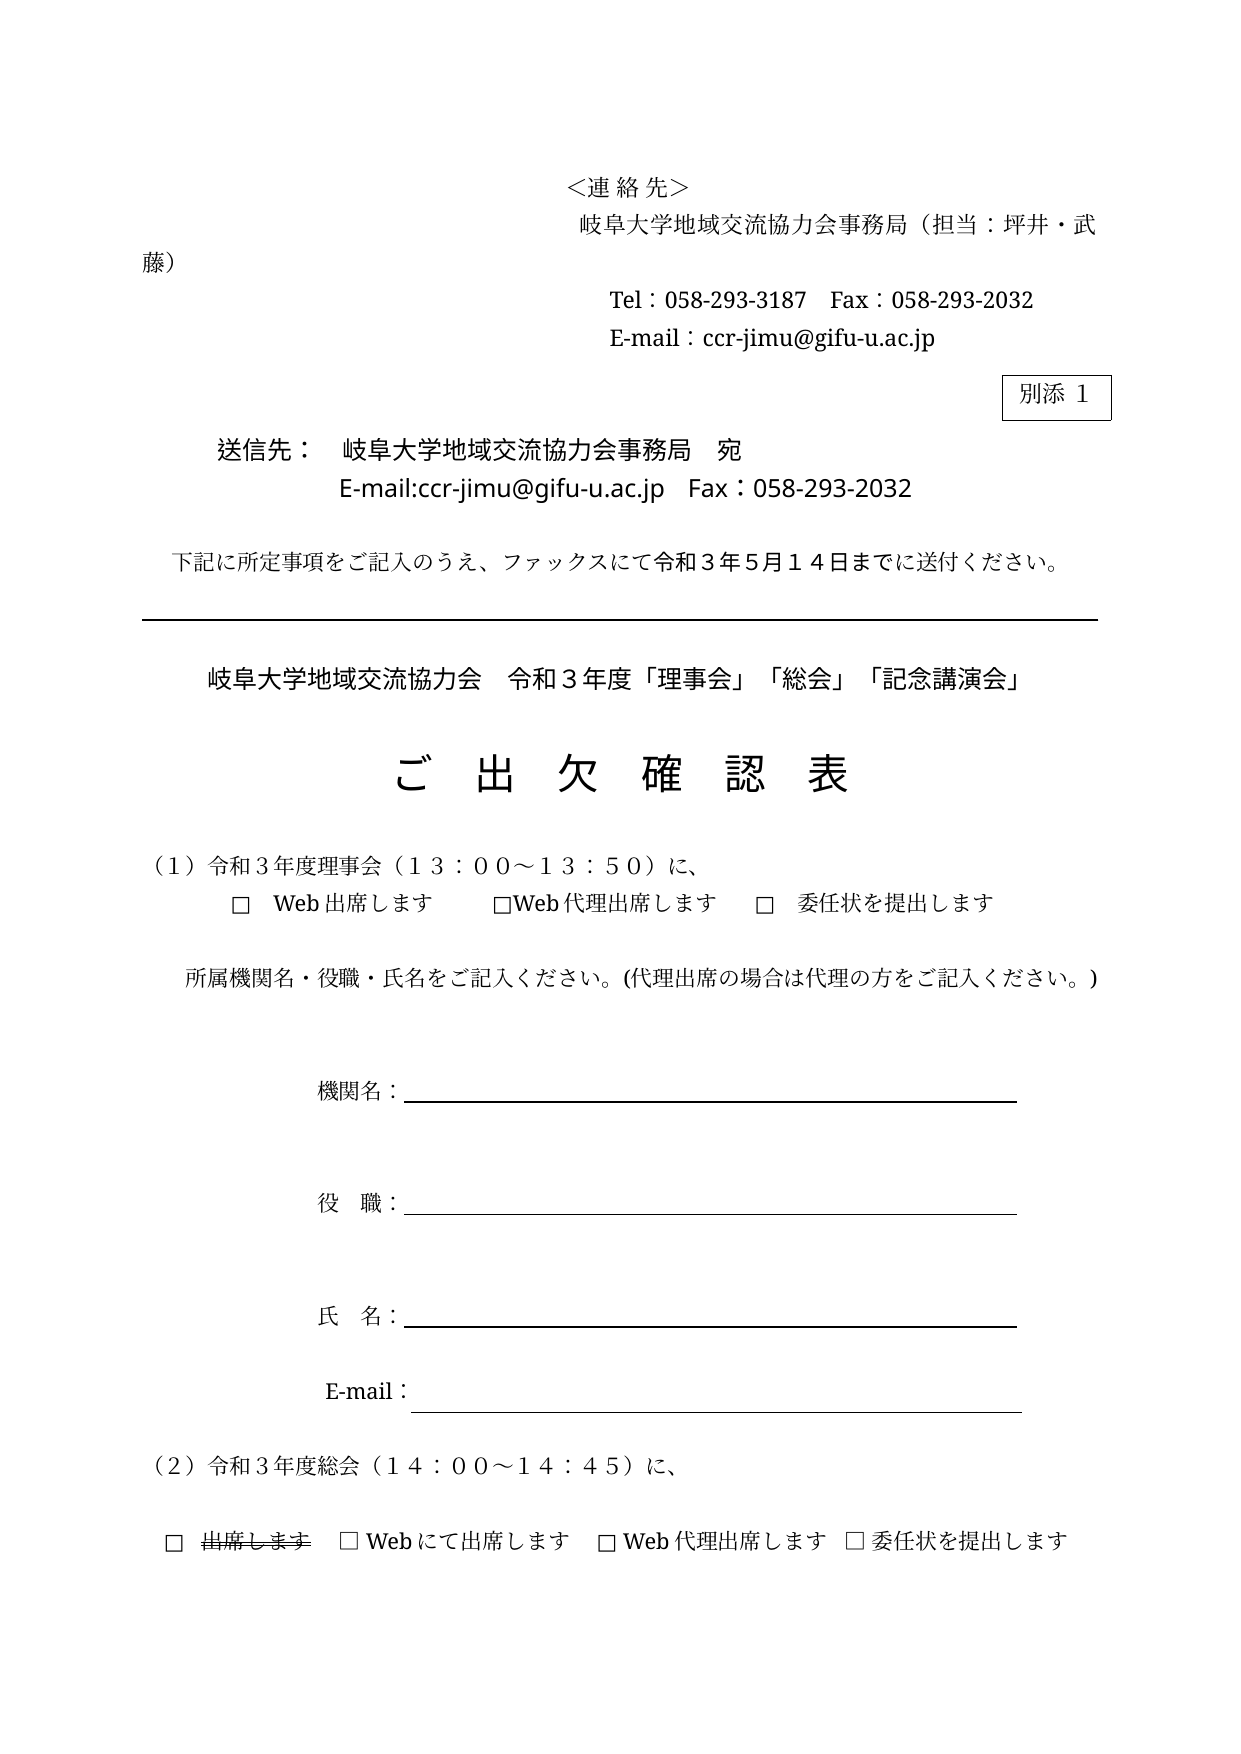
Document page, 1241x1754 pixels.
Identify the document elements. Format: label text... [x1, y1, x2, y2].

text ＜連 絡 先＞ [142, 167, 1098, 205]
text 下記に所定事項をご記入のうえ、ファックスにて令和３年５月１４日までに送付ください。 [142, 542, 1098, 580]
text 所属機関名・役職・氏名をご記入ください。(代理出席の場合は代理の方をご記入ください。) [142, 958, 1098, 996]
text Tel：058-293-3187 Fax：058-293-2032 [142, 280, 1098, 317]
text 岐阜大学地域交流協力会事務局（担当：坪井・武藤） [142, 205, 1098, 280]
list 出席します □ Webにて出席します □ Web代理出席します □ 委任状を提出します [164, 1521, 1098, 1558]
text E-mail：ccr-jimu@gifu-u.ac.jp [142, 317, 1098, 355]
text 岐阜大学地域交流協力会 令和３年度「理事会」「総会」「記念講演会」 [142, 658, 1098, 696]
text □ Web出席します □Web代理出席します □ 委任状を提出します [230, 883, 1098, 921]
text 機関名： [142, 1071, 1098, 1108]
text 役 職： [142, 1183, 1098, 1221]
text 氏 名： [142, 1296, 1098, 1333]
text E-mail:ccr-jimu@gifu-u.ac.jp Fax：058-293-2032 [142, 467, 1098, 505]
text 送信先： 岐阜大学地域交流協力会事務局 宛 [142, 430, 1098, 467]
text （２）令和３年度総会（１４：００～１４：４５）に、 [142, 1446, 1098, 1483]
text ご 出 欠 確 認 表 [142, 733, 1098, 808]
text E-mail： [142, 1371, 1098, 1408]
text （１）令和３年度理事会（１３：００～１３：５０）に、 [142, 846, 1098, 883]
